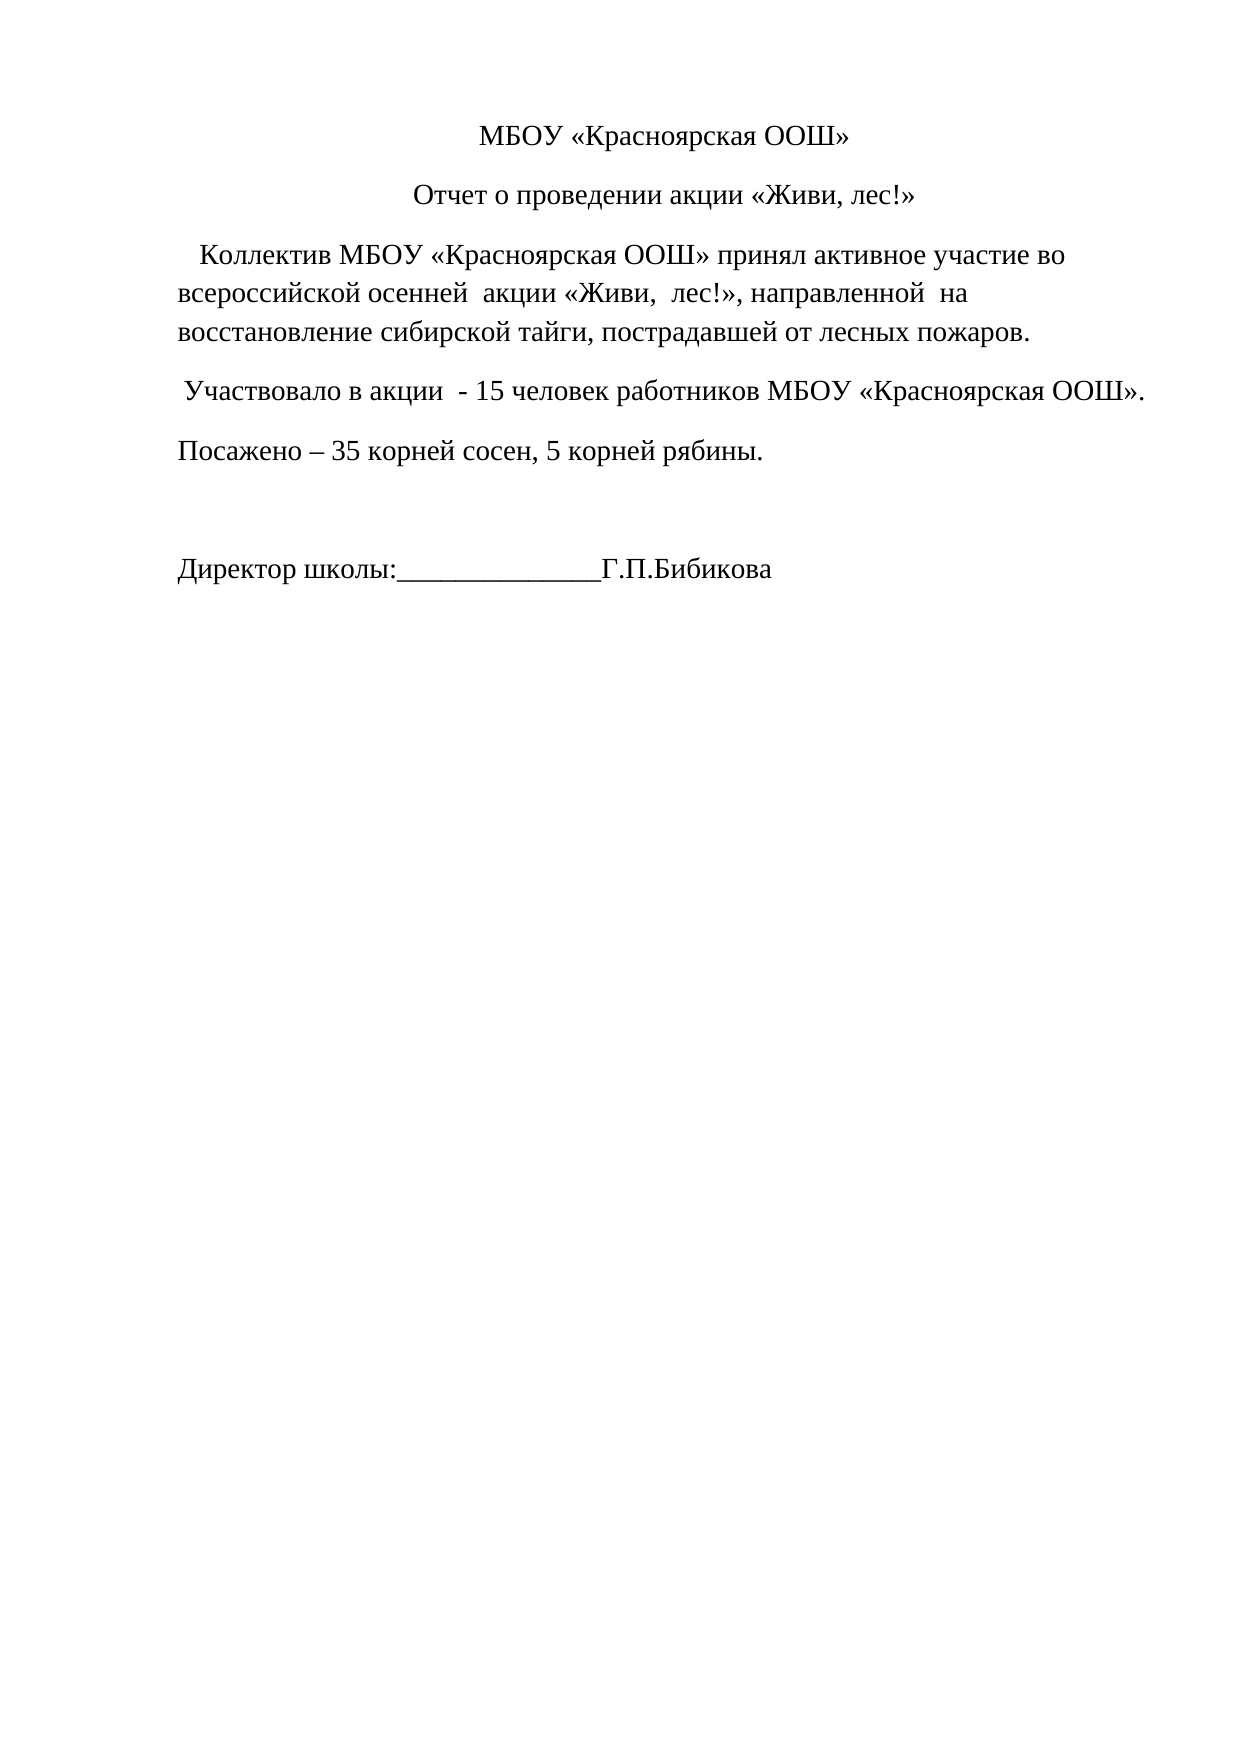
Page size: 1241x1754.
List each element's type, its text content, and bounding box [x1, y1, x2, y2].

text МБОУ «Красноярская ООШ» [177, 118, 1152, 152]
text Посажено – 35 корней сосен, 5 корней рябины. [177, 433, 1152, 466]
text Директор школы:______________Г.П.Бибикова [177, 551, 1152, 585]
text Участвовало в акции - 15 человек работников МБОУ «Красноярская ООШ». [177, 373, 1152, 407]
text Коллектив МБОУ «Красноярская ООШ» принял активное участие во всероссийской осенней акции «Живи, лес!», направленной на восстановление сибирской тайги, пострадавшей от лесных пожаров. [177, 237, 1152, 347]
text Отчет о проведении акции «Живи, лес!» [177, 177, 1152, 211]
